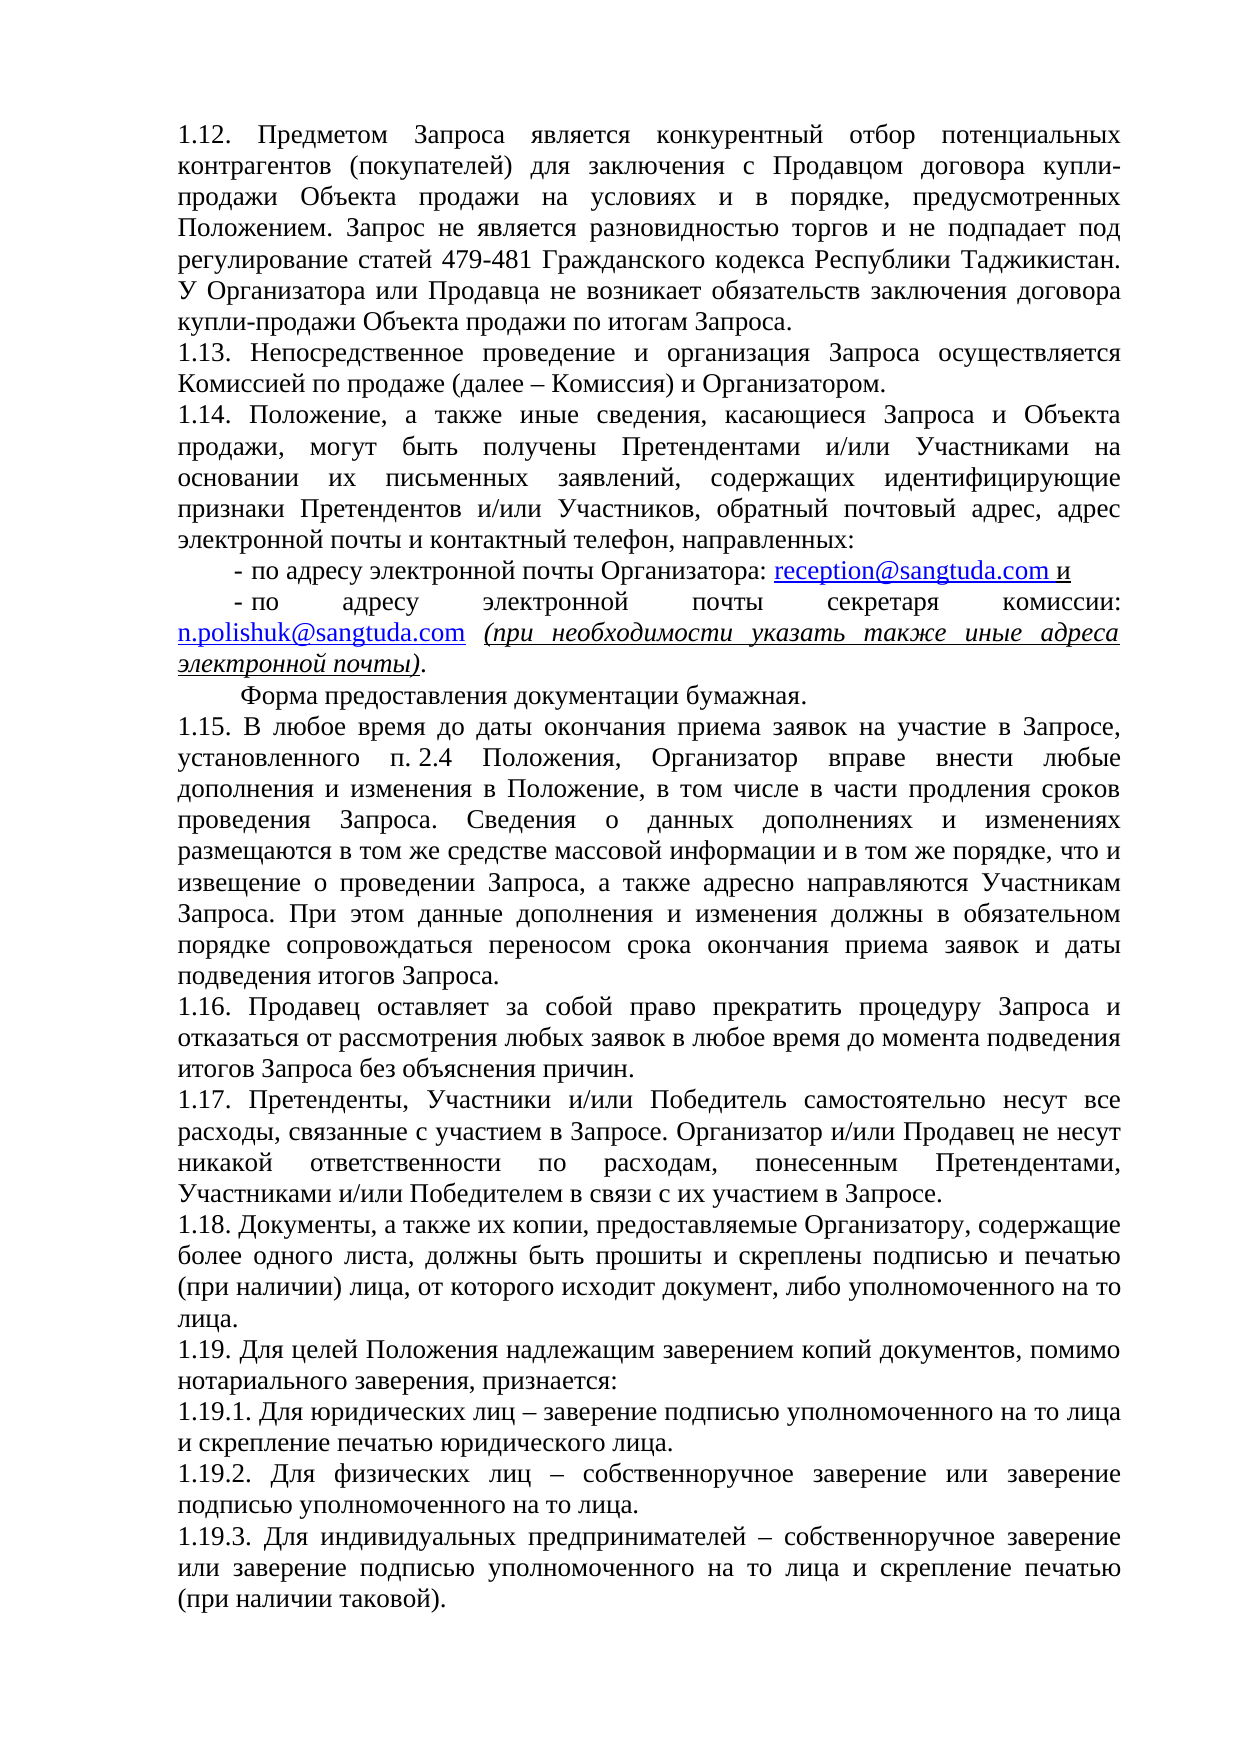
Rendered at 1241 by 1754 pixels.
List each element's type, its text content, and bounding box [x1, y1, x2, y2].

text 1.19.2. Для физических лиц – собственноручное заверение или заверение подписью уполномоченного на то лица. [177, 1457, 1122, 1520]
text 1.19.1. Для юридических лиц – заверение подписью уполномоченного на то лица и скрепление печатью юридического лица. [177, 1395, 1122, 1457]
text Форма предоставления документации бумажная. [177, 679, 1122, 710]
text 1.15. В любое время до даты окончания приема заявок на участие в Запросе, установленного п. 2.4 Положения, Организатор вправе внести любые дополнения и изменения в Положение, в том числе в части продления сроков проведения Запроса. Сведения о данных дополнениях и изменениях размещаются в том же средстве массовой информации и в том же порядке, что и извещение о проведении Запроса, а также адресно направляются Участникам Запроса. При этом данные дополнения и изменения должны в обязательном порядке сопровождаться переносом срока окончания приема заявок и даты подведения итогов Запроса. [177, 710, 1122, 990]
text 1.14. Положение, а также иные сведения, касающиеся Запроса и Объекта продажи, могут быть получены Претендентами и/или Участниками на основании их письменных заявлений, содержащих идентифицирующие признаки Претендентов и/или Участников, обратный почтовый адрес, адрес электронной почты и контактный телефон, направленных: [177, 398, 1122, 554]
text - по адресу электронной почты секретаря комиссии: n.polishuk@sangtuda.com (при необходимости указать также иные адреса электронной почты). [177, 585, 1122, 679]
text 1.18. Документы, а также их копии, предоставляемые Организатору, содержащие более одного листа, должны быть прошиты и скреплены подписью и печатью (при наличии) лица, от которого исходит документ, либо уполномоченного на то лица. [177, 1208, 1122, 1333]
text 1.12. Предметом Запроса является конкурентный отбор потенциальных контрагентов (покупателей) для заключения с Продавцом договора купли-продажи Объекта продажи на условиях и в порядке, предусмотренных Положением. Запрос не является разновидностью торгов и не подпадает под регулирование статей 479-481 Гражданского кодекса Республики Таджикистан. У Организатора или Продавца не возникает обязательств заключения договора купли-продажи Объекта продажи по итогам Запроса. [177, 118, 1122, 336]
text 1.19. Для целей Положения надлежащим заверением копий документов, помимо нотариального заверения, признается: [177, 1333, 1122, 1395]
text - по адресу электронной почты Организатора: reception@sangtuda.com и [177, 554, 1122, 585]
text 1.19.3. Для индивидуальных предпринимателей – собственноручное заверение или заверение подписью уполномоченного на то лица и скрепление печатью (при наличии таковой). [177, 1520, 1122, 1613]
text 1.17. Претенденты, Участники и/или Победитель самостоятельно несут все расходы, связанные с участием в Запросе. Организатор и/или Продавец не несут никакой ответственности по расходам, понесенным Претендентами, Участниками и/или Победителем в связи с их участием в Запросе. [177, 1084, 1122, 1208]
text 1.13. Непосредственное проведение и организация Запроса осуществляется Комиссией по продаже (далее – Комиссия) и Организатором. [177, 336, 1122, 398]
text 1.16. Продавец оставляет за собой право прекратить процедуру Запроса и отказаться от рассмотрения любых заявок в любое время до момента подведения итогов Запроса без объяснения причин. [177, 990, 1122, 1084]
